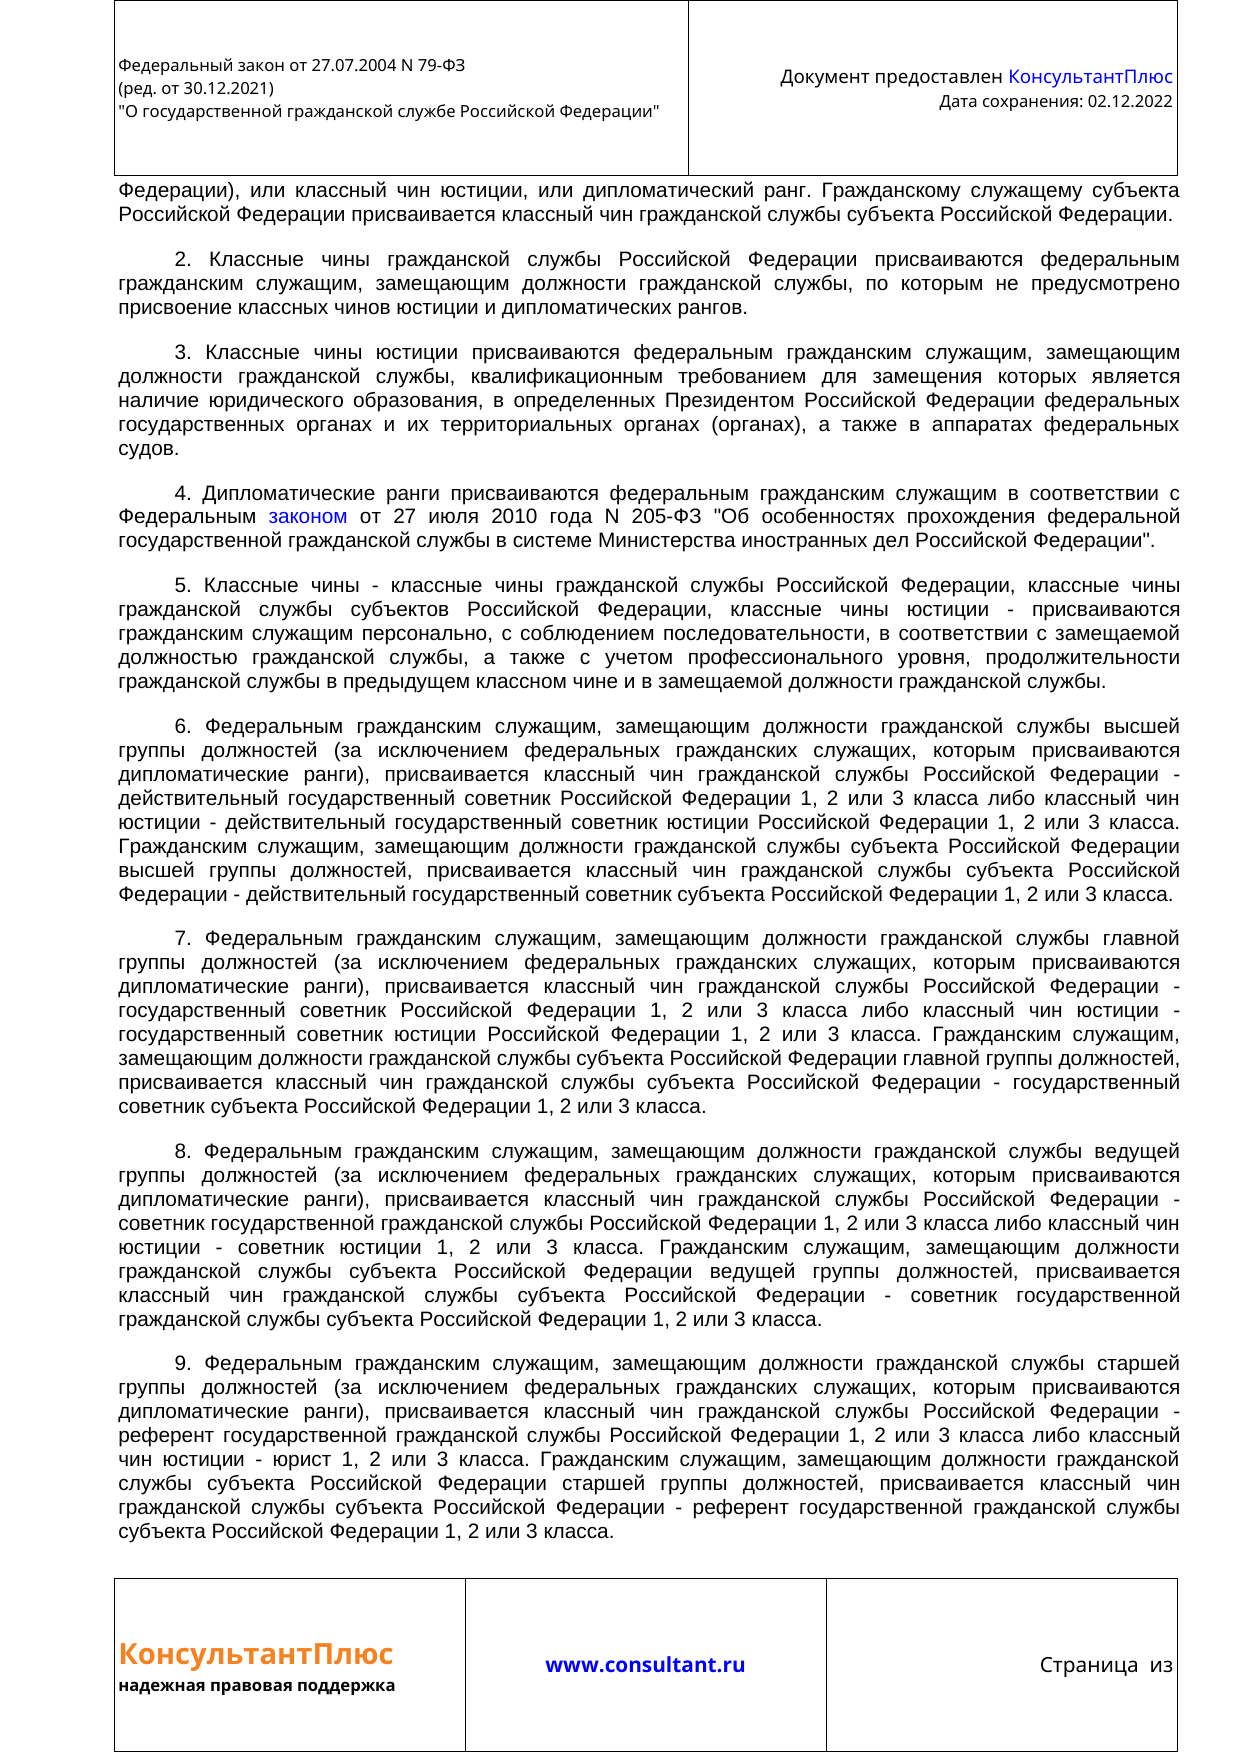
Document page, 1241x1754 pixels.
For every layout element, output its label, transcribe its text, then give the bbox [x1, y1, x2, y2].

text 5. Классные чины - классные чины гражданской службы Российской Федерации, классные чины гражданской службы субъектов Российской Федерации, классные чины юстиции - присваиваются гражданским служащим персонально, с соблюдением последовательности, в соответствии с замещаемой должностью гражданской службы, а также с учетом профессионального уровня, продолжительности гражданской службы в предыдущем классном чине и в замещаемой должности гражданской службы. [118, 573, 1181, 693]
text 9. Федеральным гражданским служащим, замещающим должности гражданской службы старшей группы должностей (за исключением федеральных гражданских служащих, которым присваиваются дипломатические ранги), присваивается классный чин гражданской службы Российской Федерации - референт государственной гражданской службы Российской Федерации 1, 2 или 3 класса либо классный чин юстиции - юрист 1, 2 или 3 класса. Гражданским служащим, замещающим должности гражданской службы субъекта Российской Федерации старшей группы должностей, присваивается классный чин гражданской службы субъекта Российской Федерации - референт государственной гражданской службы субъекта Российской Федерации 1, 2 или 3 класса. [118, 1351, 1181, 1543]
text 3. Классные чины юстиции присваиваются федеральным гражданским служащим, замещающим должности гражданской службы, квалификационным требованием для замещения которых является наличие юридического образования, в определенных Президентом Российской Федерации федеральных государственных органах и их территориальных органах (органах), а также в аппаратах федеральных судов. [118, 340, 1181, 459]
text 8. Федеральным гражданским служащим, замещающим должности гражданской службы ведущей группы должностей (за исключением федеральных гражданских служащих, которым присваиваются дипломатические ранги), присваивается классный чин гражданской службы Российской Федерации - советник государственной гражданской службы Российской Федерации 1, 2 или 3 класса либо классный чин юстиции - советник юстиции 1, 2 или 3 класса. Гражданским служащим, замещающим должности гражданской службы субъекта Российской Федерации ведущей группы должностей, присваивается классный чин гражданской службы субъекта Российской Федерации - советник государственной гражданской службы субъекта Российской Федерации 1, 2 или 3 класса. [118, 1139, 1181, 1330]
text 7. Федеральным гражданским служащим, замещающим должности гражданской службы главной группы должностей (за исключением федеральных гражданских служащих, которым присваиваются дипломатические ранги), присваивается классный чин гражданской службы Российской Федерации - государственный советник Российской Федерации 1, 2 или 3 класса либо классный чин юстиции - государственный советник юстиции Российской Федерации 1, 2 или 3 класса. Гражданским служащим, замещающим должности гражданской службы субъекта Российской Федерации главной группы должностей, присваивается классный чин гражданской службы субъекта Российской Федерации - государственный советник субъекта Российской Федерации 1, 2 или 3 класса. [118, 926, 1181, 1118]
text 6. Федеральным гражданским служащим, замещающим должности гражданской службы высшей группы должностей (за исключением федеральных гражданских служащих, которым присваиваются дипломатические ранги), присваивается классный чин гражданской службы Российской Федерации - действительный государственный советник Российской Федерации 1, 2 или 3 класса либо классный чин юстиции - действительный государственный советник юстиции Российской Федерации 1, 2 или 3 класса. Гражданским служащим, замещающим должности гражданской службы субъекта Российской Федерации высшей группы должностей, присваивается классный чин гражданской службы субъекта Российской Федерации - действительный государственный советник субъекта Российской Федерации 1, 2 или 3 класса. [118, 714, 1181, 905]
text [118, 178, 1181, 226]
text 2. Классные чины гражданской службы Российской Федерации присваиваются федеральным гражданским служащим, замещающим должности гражданской службы, по которым не предусмотрено присвоение классных чинов юстиции и дипломатических рангов. [118, 247, 1181, 319]
text 4. Дипломатические ранги присваиваются федеральным гражданским служащим в соответствии с Федеральным законом от 27 июля 2010 года N 205-ФЗ "Об особенностях прохождения федеральной государственной гражданской службы в системе Министерства иностранных дел Российской Федерации". [118, 480, 1181, 552]
